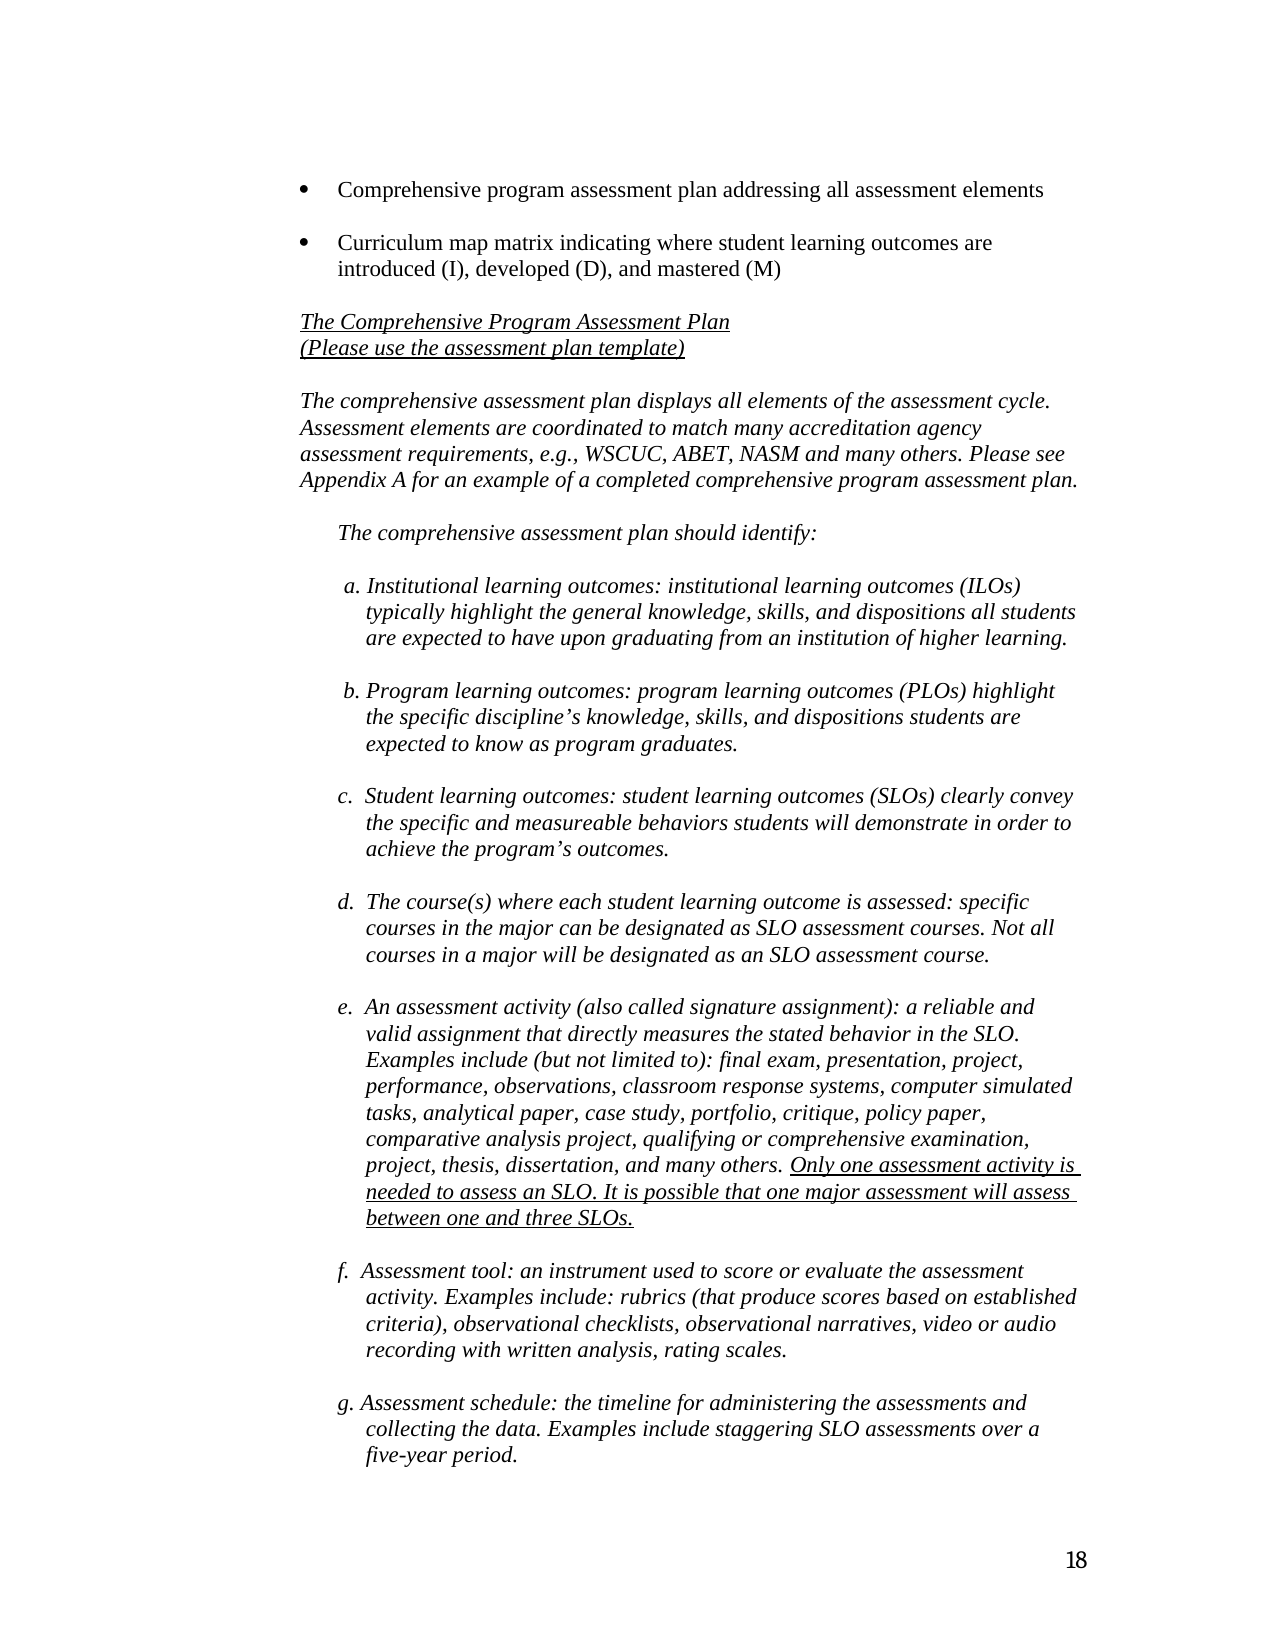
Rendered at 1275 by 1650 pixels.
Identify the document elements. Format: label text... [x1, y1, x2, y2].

text d. The course(s) where each student learning outcome is assessed: specific courses in the major can be designated as SLO assessment courses. Not all courses in a major will be designated as an SLO assessment course. [337, 888, 1087, 967]
list Curriculum map matrix indicating where student learning outcomes are introduced (I), developed (D), and mastered (M) [300, 229, 1087, 282]
text a. Institutional learning outcomes: institutional learning outcomes (ILOs) typically highlight the general knowledge, skills, and dispositions all students are expected to have upon graduating from an institution of higher learning. [344, 572, 1087, 651]
text The Comprehensive Program Assessment Plan [225, 308, 1087, 334]
text (Please use the assessment plan template) [225, 334, 1087, 361]
text f. Assessment tool: an instrument used to score or evaluate the assessment activity. Examples include: rubrics (that produce scores based on established criteria), observational checklists, observational narratives, video or audio recording with written analysis, rating scales. [337, 1257, 1087, 1362]
text c. Student learning outcomes: student learning outcomes (SLOs) clearly convey the specific and measureable behaviors students will demonstrate in order to achieve the program’s outcomes. [337, 782, 1087, 862]
text b. Program learning outcomes: program learning outcomes (PLOs) highlight the specific discipline’s knowledge, skills, and dispositions students are expected to know as program graduates. [337, 677, 1087, 756]
text The comprehensive assessment plan should identify: [337, 519, 1087, 545]
list Comprehensive program assessment plan addressing all assessment elements [300, 176, 1087, 203]
text g. Assessment schedule: the timeline for administering the assessments and collecting the data. Examples include staggering SLO assessments over a five-year period. [337, 1389, 1087, 1468]
text e. An assessment activity (also called signature assignment): a reliable and valid assignment that directly measures the stated behavior in the SLO. Examples include (but not limited to): final exam, presentation, project, performance, observations, classroom response systems, computer simulated tasks, analytical paper, case study, portfolio, critique, policy paper, comparative analysis project, qualifying or comprehensive examination, project, thesis, dissertation, and many others. Only one assessment activity is needed to assess an SLO. It is possible that one major assessment will assess between one and three SLOs. [337, 993, 1087, 1231]
text The comprehensive assessment plan displays all elements of the assessment cycle. Assessment elements are coordinated to match many accreditation agency assessment requirements, e.g., WSCUC, ABET, NASM and many others. Please see Appendix A for an example of a completed comprehensive program assessment plan. [300, 387, 1087, 493]
